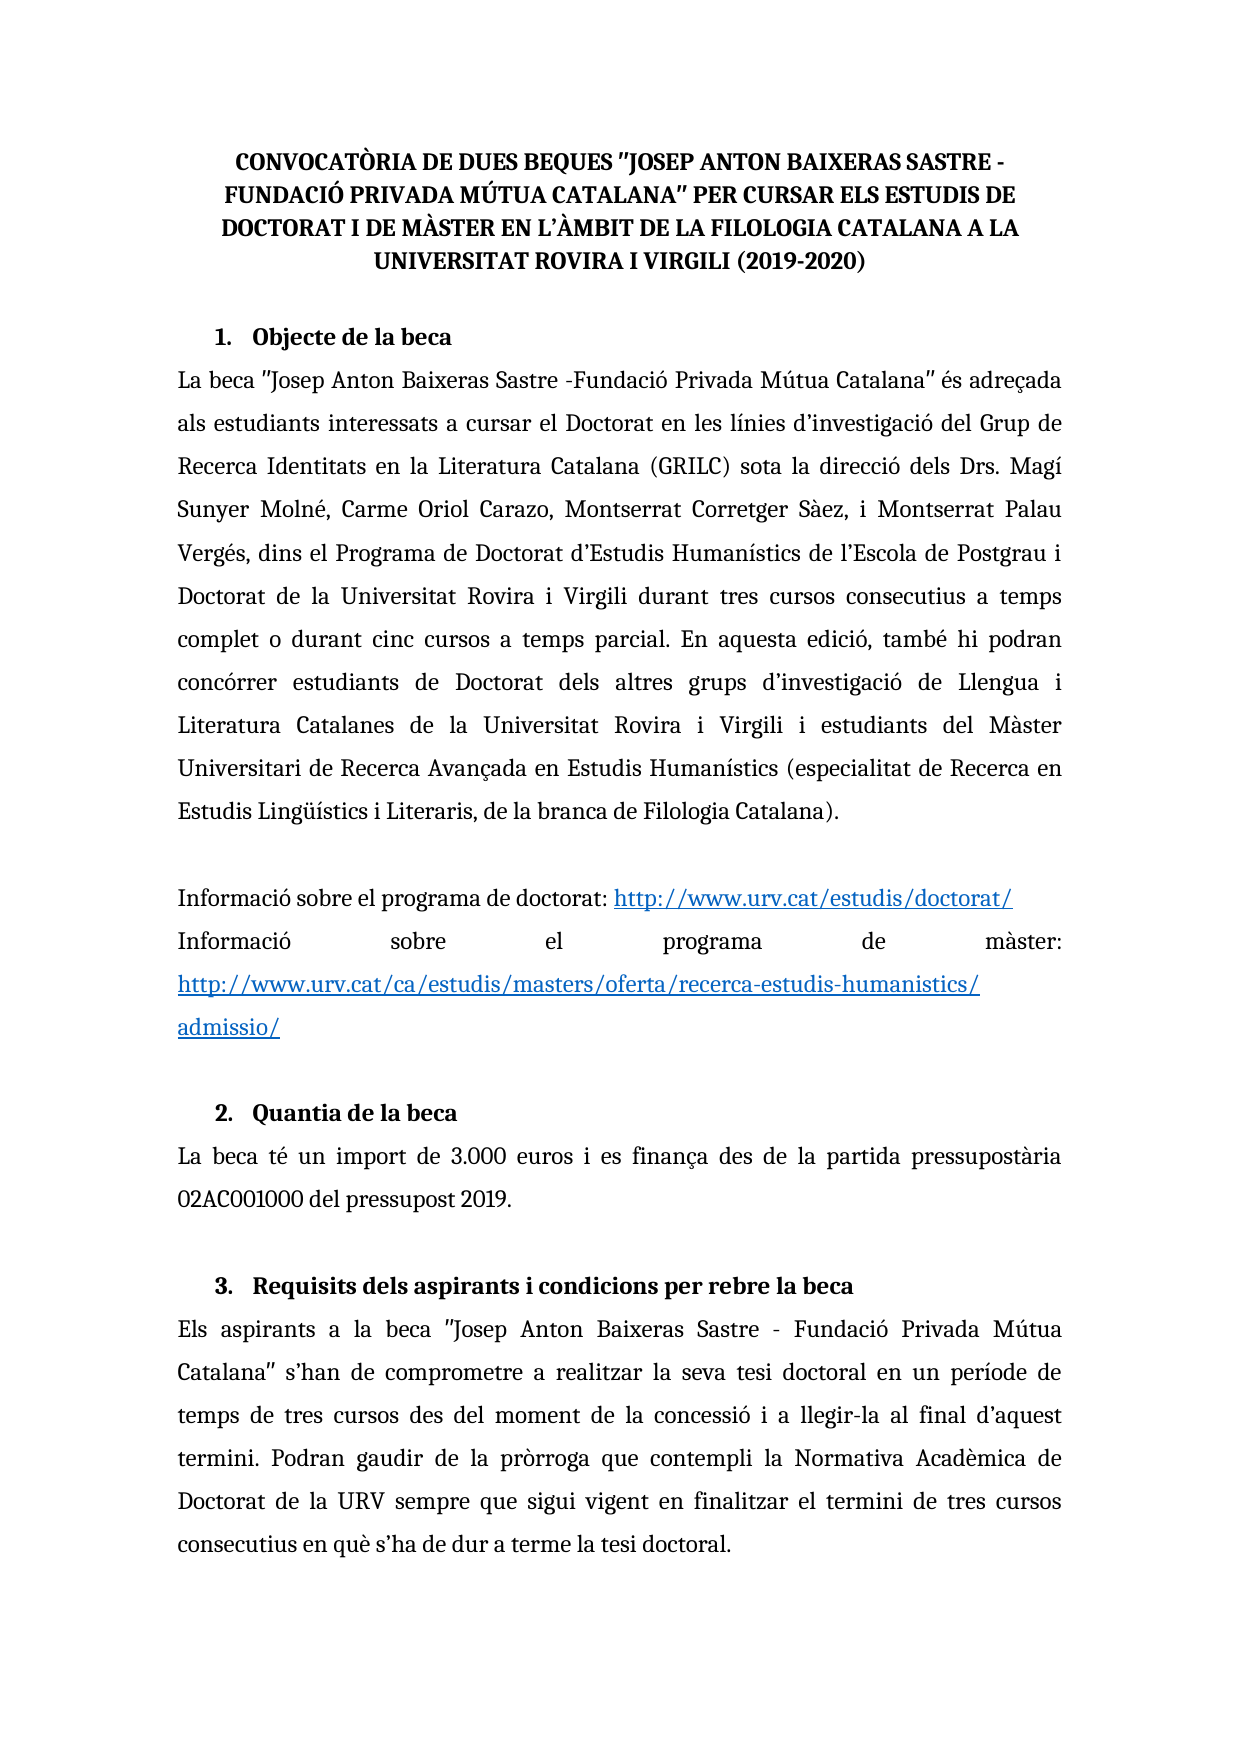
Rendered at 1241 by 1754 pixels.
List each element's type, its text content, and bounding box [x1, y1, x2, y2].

text La beca ʺJosep Anton Baixeras Sastre -Fundació Privada Mútua Catalanaʺ és adreçada als estudiants interessats a cursar el Doctorat en les línies d’investigació del Grup de Recerca Identitats en la Literatura Catalana (GRILC) sota la direcció dels Drs. Magí Sunyer Molné, Carme Oriol Carazo, Montserrat Corretger Sàez, i Montserrat Palau Vergés, dins el Programa de Doctorat d’Estudis Humanístics de l’Escola de Postgrau i Doctorat de la Universitat Rovira i Virgili durant tres cursos consecutius a temps complet o durant cinc cursos a temps parcial. En aquesta edició, també hi podran concórrer estudiants de Doctorat dels altres grups d’investigació de Llengua i Literatura Catalanes de la Universitat Rovira i Virgili i estudiants del Màster Universitari de Recerca Avançada en Estudis Humanístics (especialitat de Recerca en Estudis Lingüístics i Literaris, de la branca de Filologia Catalana). [177, 366, 1063, 826]
text CONVOCATÒRIA DE DUES BEQUES ʺJOSEP ANTON BAIXERAS SASTRE - FUNDACIÓ PRIVADA MÚTUA CATALANAʺ PER CURSAR ELS ESTUDIS DE DOCTORAT I DE MÀSTER EN L’ÀMBIT DE LA FILOLOGIA CATALANA A LA UNIVERSITAT ROVIRA I VIRGILI (2019-2020) [177, 148, 1063, 275]
list Quantia de la beca [215, 1099, 1063, 1128]
list Objecte de la beca [215, 323, 1063, 352]
list Requisits dels aspirants i condicions per rebre la beca [215, 1272, 1063, 1300]
text Informació sobre el programa de màster: http://www.urv.cat/ca/estudis/masters/oferta/recerca-estudis-humanistics/admissio/ [177, 927, 1063, 1042]
text Informació sobre el programa de doctorat: http://www.urv.cat/estudis/doctorat/ [177, 883, 1063, 912]
text Els aspirants a la beca ʺJosep Anton Baixeras Sastre - Fundació Privada Mútua Catalanaʺ s’han de comprometre a realitzar la seva tesi doctoral en un període de temps de tres cursos des del moment de la concessió i a llegir-la al final d’aquest termini. Podran gaudir de la pròrroga que contempli la Normativa Acadèmica de Doctorat de la URV sempre que sigui vigent en finalitzar el termini de tres cursos consecutius en què s’ha de dur a terme la tesi doctoral. [177, 1315, 1063, 1559]
text La beca té un import de 3.000 euros i es finança des de la partida pressupostària 02AC001000 del pressupost 2019. [177, 1142, 1063, 1214]
